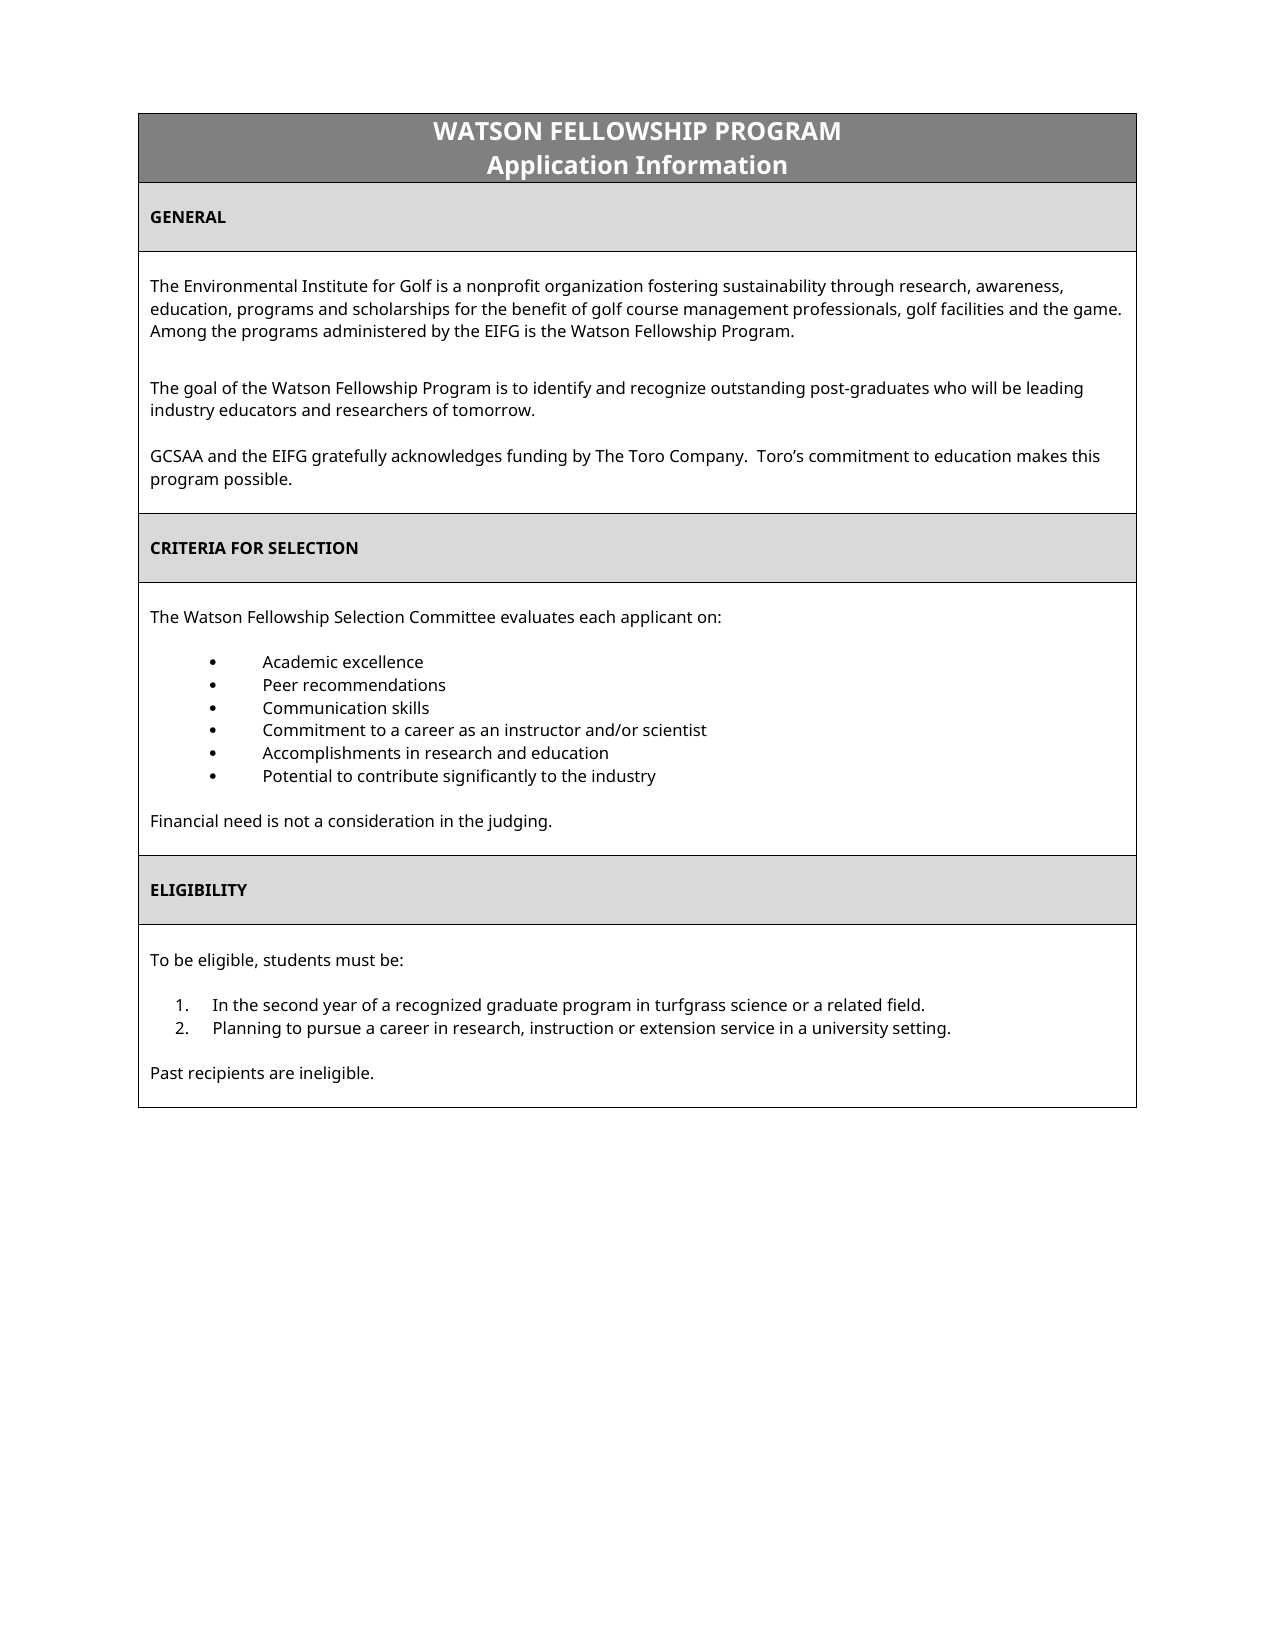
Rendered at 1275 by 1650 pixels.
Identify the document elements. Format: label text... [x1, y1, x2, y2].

table_cell CRITERIA FOR SELECTION [139, 514, 1136, 582]
table_cell gENERAL [139, 183, 1136, 251]
table_cell The Environmental Institute for Golf is a nonprofit organization fostering sustainability through research, awareness, education, programs and scholarships for the benefit of golf course management professionals, golf facilities and the game. Among the programs administered by the EIFG is the Watson Fellowship Program. The goal of the Watson Fellowship Program is to identify and recognize outstanding post-graduates who will be leading industry educators and researchers of tomorrow. GCSAA and the EIFG gratefully acknowledges funding by The Toro Company. Toro’s commitment to education makes this program possible. [139, 252, 1136, 512]
table_header WATSON FELLOWSHIP PROGRAM Application Information [139, 114, 1136, 182]
table_cell The Watson Fellowship Selection Committee evaluates each applicant on: Academic excellence Peer recommendations Communication skills Commitment to a career as an instructor and/or scientist Accomplishments in research and education Potential to contribute significantly to the industry Financial need is not a consideration in the judging. [139, 583, 1136, 855]
table_cell eligibility [139, 856, 1136, 924]
table_cell To be eligible, students must be: In the second year of a recognized graduate program in turfgrass science or a related field. Planning to pursue a career in research, instruction or extension service in a university setting. Past recipients are ineligible. [139, 925, 1136, 1107]
